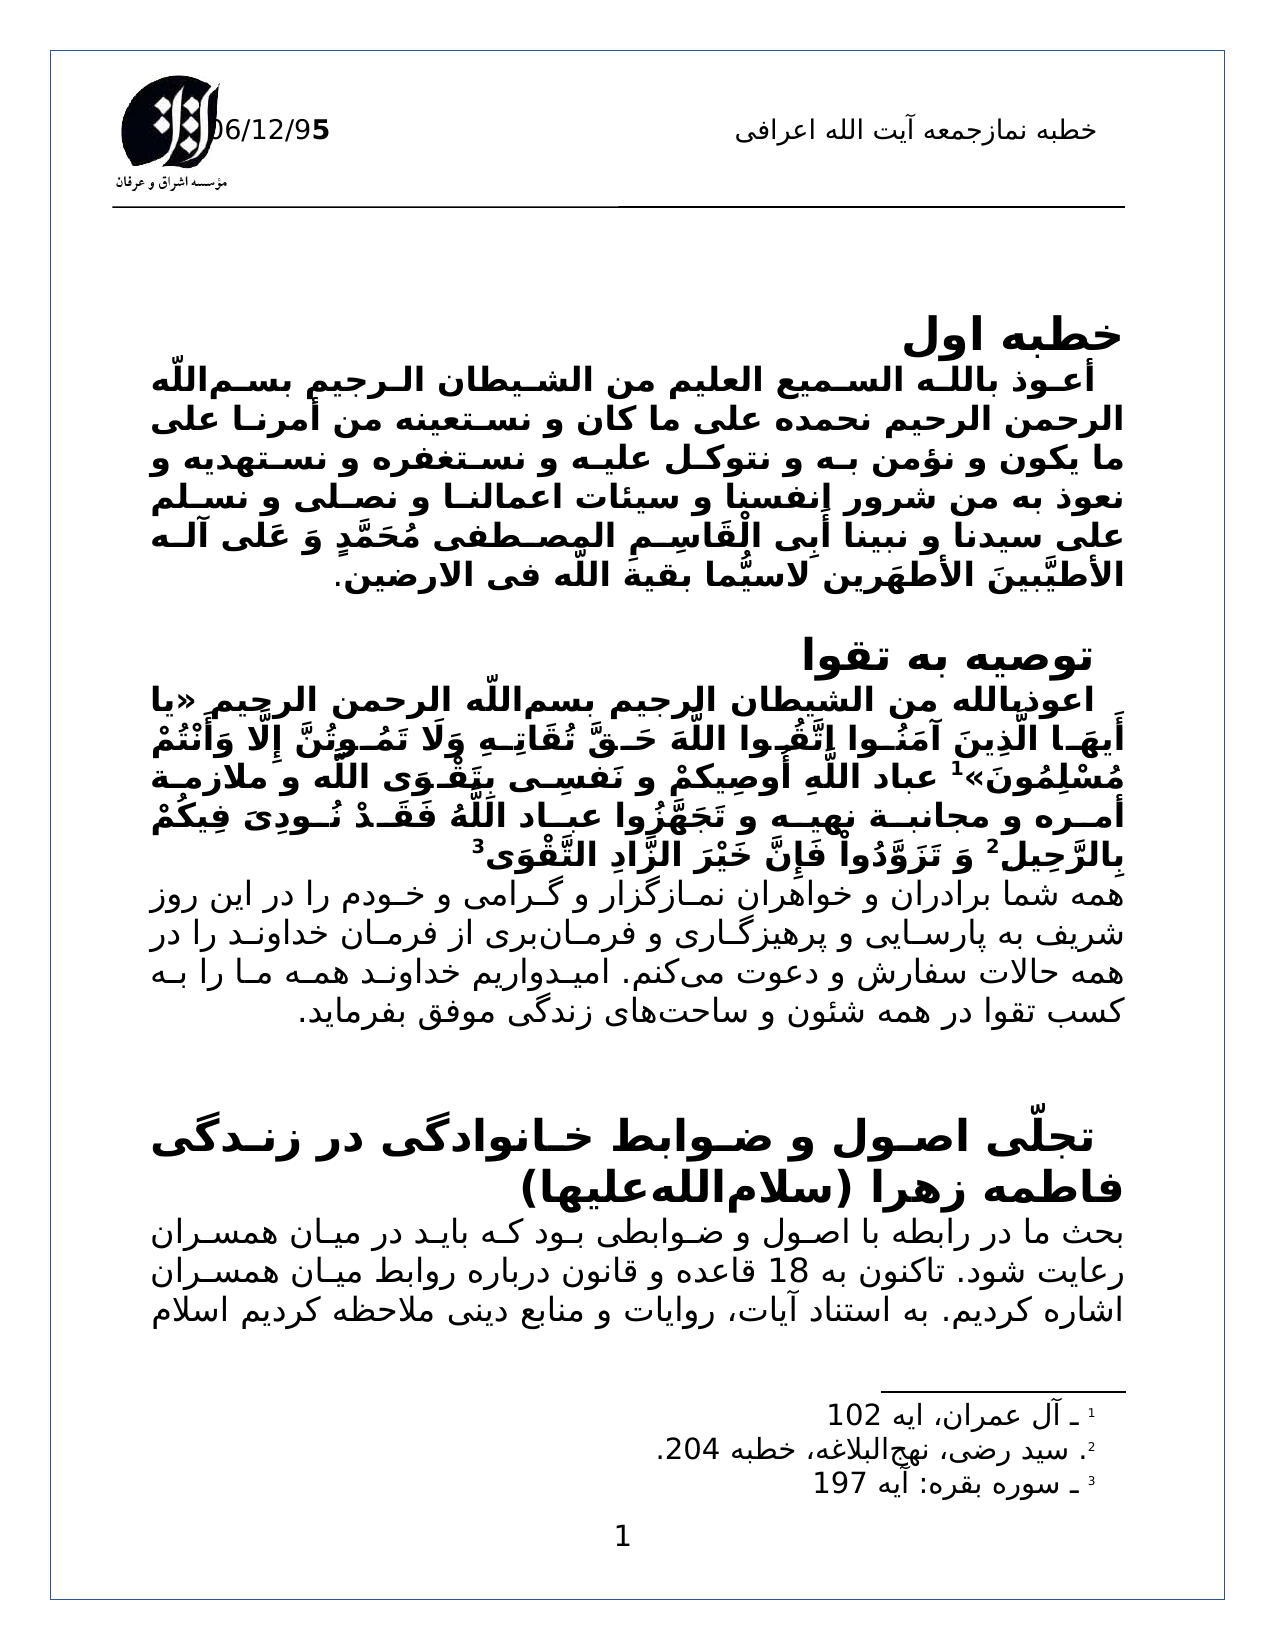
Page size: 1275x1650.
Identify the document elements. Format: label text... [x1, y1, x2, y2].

subtitle تجلّی اصول و ضوابط خانوادگی در زندگی فاطمه زهرا (سلام‌الله‌علیها) [150, 1111, 1125, 1213]
text أعوذ بالله السمیع العلیم من الشیطان الرجیم بسم‌اللّه الرحمن الرحیم نحمده علی ما کان و نستعینه من أمرنا علی ما یکون و نؤمن به و نتوکل علیه و نستغفره و نستهدیه و نعوذ به من شرور انفسنا و سیئات اعمالنا و نصلی و نسلم علی سیدنا و نبینا أَبِی الْقَاسِمِ المصطفی مُحَمَّدٍ وَ عَلی آله الأطیَّبینَ الأطهَرین لاسیُّما بقیة اللّه فی الارضین. [150, 361, 1125, 594]
text اعوذبالله من الشیطان الرجیم بسم‌اللّه الرحمن الرحیم «یا أَیهَا الَّذِینَ آمَنُوا اتَّقُوا اللَّهَ حَقَّ تُقَاتِهِ وَلَا تَمُوتُنَّ إِلَّا وَأَنْتُمْ مُسْلِمُونَ» عباد اللَّهِ أُوصِیکمْ و نَفسِی بِتَقْوَی اللَّه و ملازمة أمره و مجانبة نهیه و تَجَهَّزُوا عباد اللَّهُ فَقَدْ نُودِیَ فِیکُمْ بِالرَّحِیلِ وَ تَزَوَّدُواْ فَإِنَّ خَیْرَ الزَّادِ التَّقْوَی [150, 680, 1125, 874]
text همه شما برادران و خواهران نمازگزار و گرامی و خودم را در این روز شریف به پارسایی و پرهیزگاری و فرمان‌بری از فرمان خداوند را در همه حالات سفارش و دعوت می‌کنم. امیدواریم خداوند همه ما را به کسب تقوا در همه شئون و ساحت‌های زندگی موفق بفرماید. [150, 874, 1125, 1030]
subtitle خطبه اول [150, 307, 1125, 361]
subtitle توصیه به تقوا [150, 629, 1125, 680]
picture [112, 75, 228, 192]
